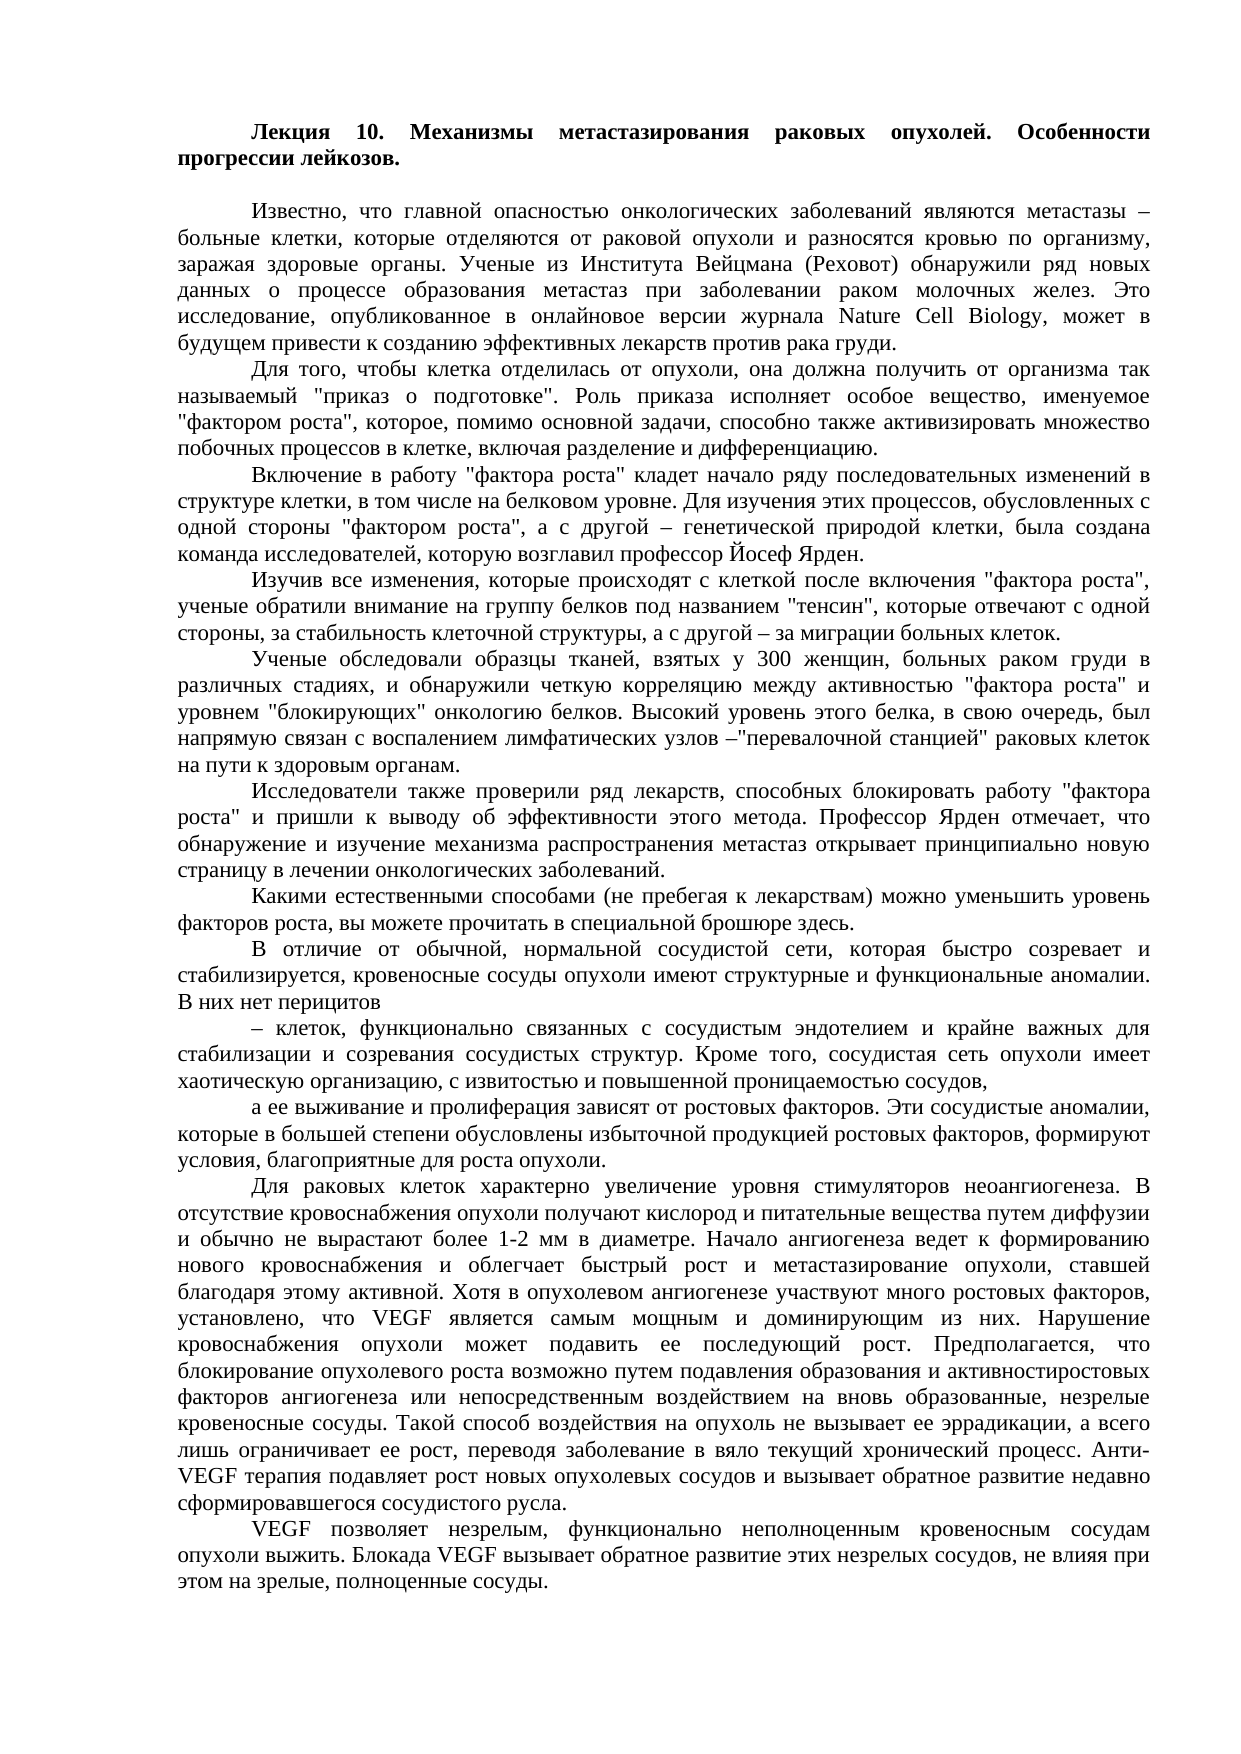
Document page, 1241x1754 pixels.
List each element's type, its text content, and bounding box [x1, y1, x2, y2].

text Для раковых клеток характерно увеличение уровня стимуляторов неоангиогенеза. В отсутствие кровоснабжения опухоли получают кислород и питательные вещества путем диффузии и обычно не вырастают более 1-2 мм в диаметре. Начало ангиогенеза ведет к формированию нового кровоснабжения и облегчает быстрый рост и метастазирование опухоли, ставшей благодаря этому активной. Хотя в опухолевом ангиогенезе участвуют много ростовых факторов, установлено, что VEGF является самым мощным и доминирующим из них. Нарушение кровоснабжения опухоли может подавить ее последующий рост. Предполагается, что блокирование опухолевого роста возможно путем подавления образования и активностиростовых факторов ангиогенеза или непосредственным воздействием на вновь образованные, незрелые кровеносные сосуды. Такой способ воздействия на опухоль не вызывает ее эррадикации, а всего лишь ограничивает ее рост, переводя заболевание в вяло текущий хронический процесс. Анти-VEGF терапия подавляет рост новых опухолевых сосудов и вызывает обратное развитие недавно сформировавшегося сосудистого русла. [177, 1172, 1152, 1515]
text Для того, чтобы клетка отделилась от опухоли, она должна получить от организма так называемый "приказ о подготовке". Роль приказа исполняет особое вещество, именуемое "фактором роста", которое, помимо основной задачи, способно также активизировать множество побочных процессов в клетке, включая разделение и дифференциацию. [177, 355, 1152, 461]
text Изучив все изменения, которые происходят с клеткой после включения "фактора роста", ученые обратили внимание на группу белков под названием "тенсин", которые отвечают с одной стороны, за стабильность клеточной структуры, а с другой – за миграции больных клеток. [177, 566, 1152, 645]
text Включение в работу "фактора роста" кладет начало ряду последовательных изменений в структуре клетки, в том числе на белковом уровне. Для изучения этих процессов, обусловленных с одной стороны "фактором роста", а с другой – генетической природой клетки, была создана команда исследователей, которую возглавил профессор Йосеф Ярден. [177, 461, 1152, 566]
text В отличие от обычной, нормальной сосудистой сети, которая быстро созревает и стабилизируется, кровеносные сосуды опухоли имеют структурные и функциональные аномалии. В них нет перицитов [177, 935, 1152, 1014]
text VEGF позволяет незрелым, функционально неполноценным кровеносным сосудам опухоли выжить. Блокада VEGF вызывает обратное развитие этих незрелых сосудов, не влияя при этом на зрелые, полноценные сосуды. [177, 1515, 1152, 1594]
text а ее выживание и пролиферация зависят от ростовых факторов. Эти сосудистые аномалии, которые в большей степени обусловлены избыточной продукцией ростовых факторов, формируют условия, благоприятные для роста опухоли. [177, 1093, 1152, 1172]
text Лекция 10. Механизмы метастазирования раковых опухолей. Особенности прогрессии лейкозов. [177, 118, 1152, 171]
text – клеток, функционально связанных с сосудистым эндотелием и крайне важных для стабилизации и созревания сосудистых структур. Кроме того, сосудистая сеть опухоли имеет хаотическую организацию, с извитостью и повышенной проницаемостью сосудов, [177, 1014, 1152, 1093]
text Какими естественными способами (не пребегая к лекарствам) можно уменьшить уровень факторов роста, вы можете прочитать в специальной брошюре здесь. [177, 882, 1152, 935]
text Исследователи также проверили ряд лекарств, способных блокировать работу "фактора роста" и пришли к выводу об эффективности этого метода. Профессор Ярден отмечает, что обнаружение и изучение механизма распространения метастаз открывает принципиально новую страницу в лечении онкологических заболеваний. [177, 777, 1152, 882]
text Ученые обследовали образцы тканей, взятых у 300 женщин, больных раком груди в различных стадиях, и обнаружили четкую корреляцию между активностью "фактора роста" и уровнем "блокирующих" онкологию белков. Высокий уровень этого белка, в свою очередь, был напрямую связан с воспалением лимфатических узлов –"перевалочной станцией" раковых клеток на пути к здоровым органам. [177, 645, 1152, 777]
text Известно, что главной опасностью онкологических заболеваний являются метастазы – больные клетки, которые отделяются от раковой опухоли и разносятся кровью по организму, заражая здоровые органы. Ученые из Института Вейцмана (Реховот) обнаружили ряд новых данных о процессе образования метастаз при заболевании раком молочных желез. Это исследование, опубликованное в онлайновое версии журнала Nature Cell Biology, может в будущем привести к созданию эффективных лекарств против рака груди. [177, 197, 1152, 355]
